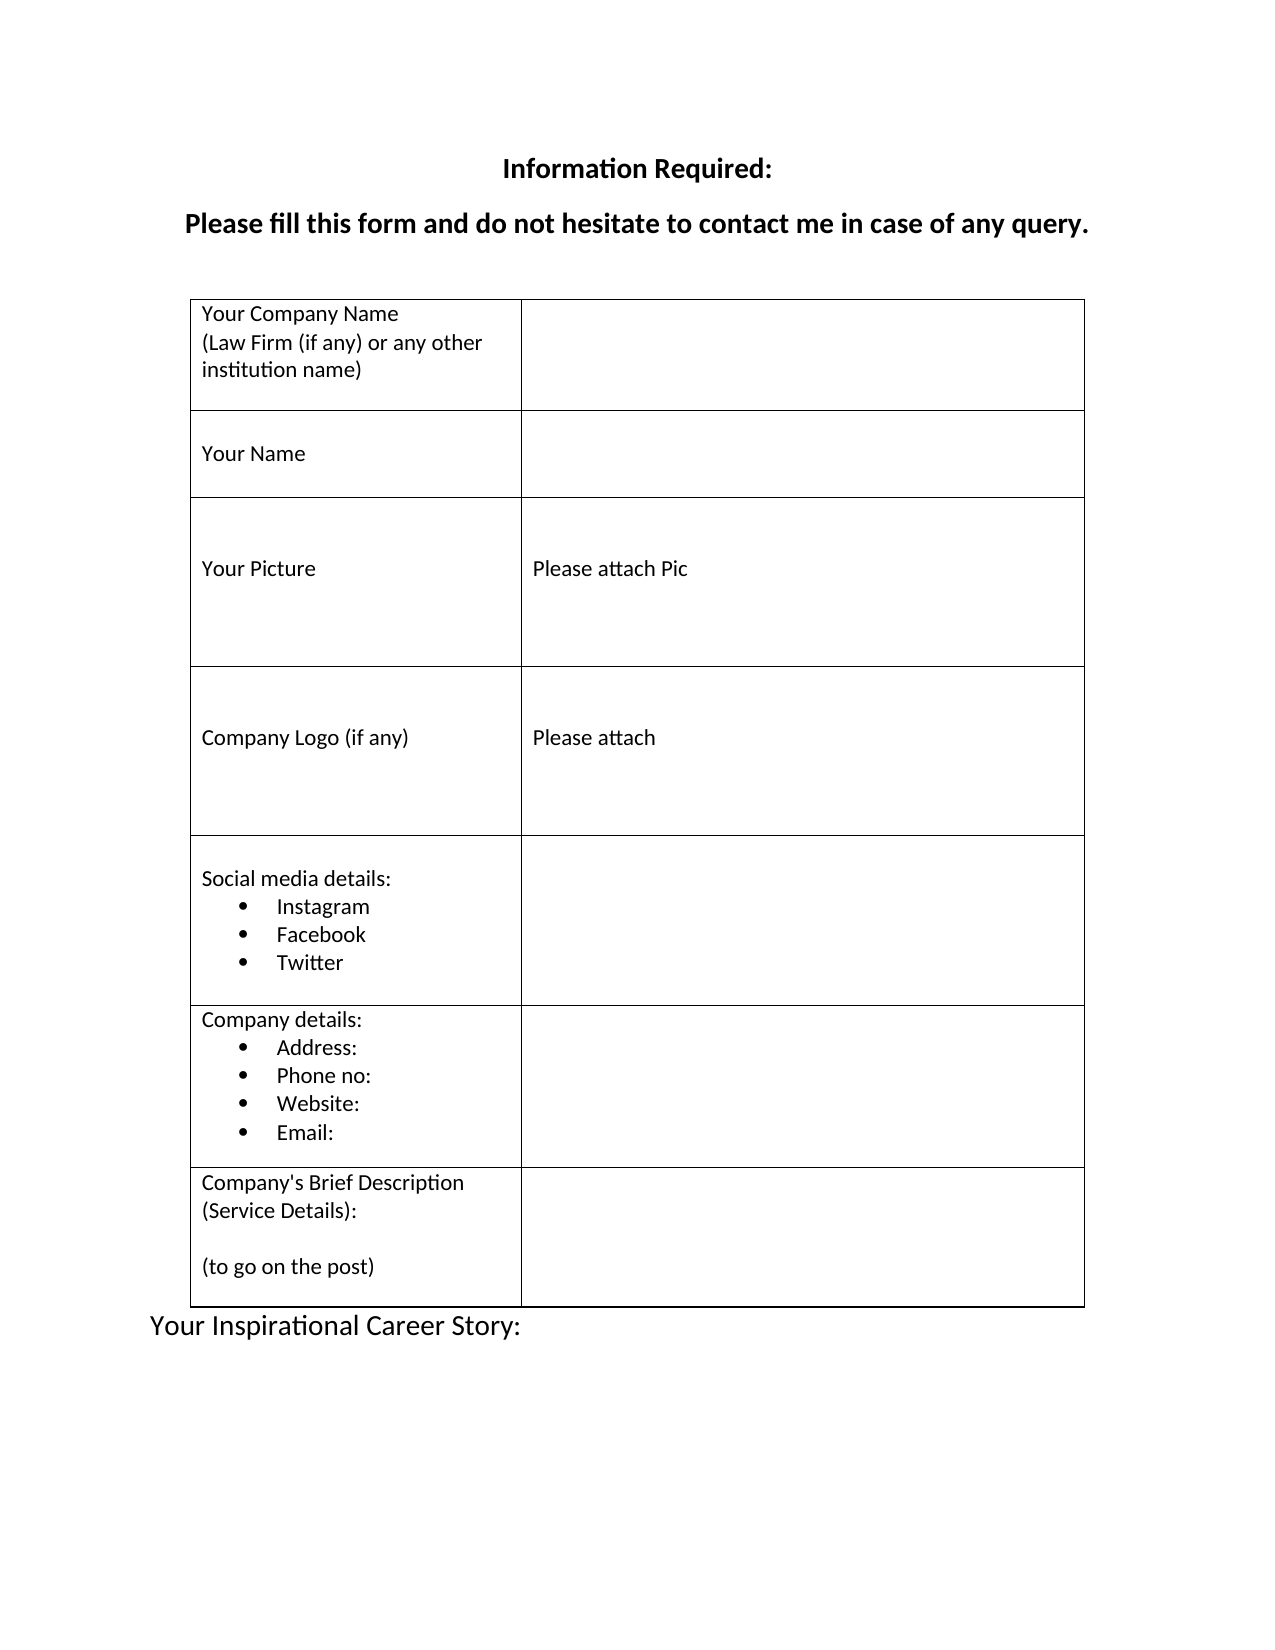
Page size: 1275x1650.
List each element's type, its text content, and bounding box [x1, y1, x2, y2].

table_header Your Company Name (Law Firm (if any) or any other institution name) [191, 300, 521, 410]
text Please fill this form and do not hesitate to contact me in case of any query. [150, 205, 1125, 241]
table_cell [522, 1006, 1084, 1167]
table_cell [522, 411, 1084, 497]
text Your Inspirational Career Story: [150, 370, 1125, 1343]
table_cell Social media details: Instagram Facebook Twitter [191, 836, 521, 1004]
table_cell [522, 836, 1084, 1004]
table_cell Company Logo (if any) [191, 667, 521, 835]
table_cell Please attach Pic [522, 498, 1084, 666]
table_cell Your Picture [191, 498, 521, 666]
table_cell Please attach [522, 667, 1084, 835]
table_cell [522, 1168, 1084, 1306]
table_cell Your Name [191, 411, 521, 497]
table_cell Company details: Address: Phone no: Website: Email: [191, 1006, 521, 1167]
table_header [522, 300, 1084, 410]
table_cell Company's Brief Description (Service Details): (to go on the post) [191, 1168, 521, 1306]
text Information Required: [150, 150, 1125, 186]
